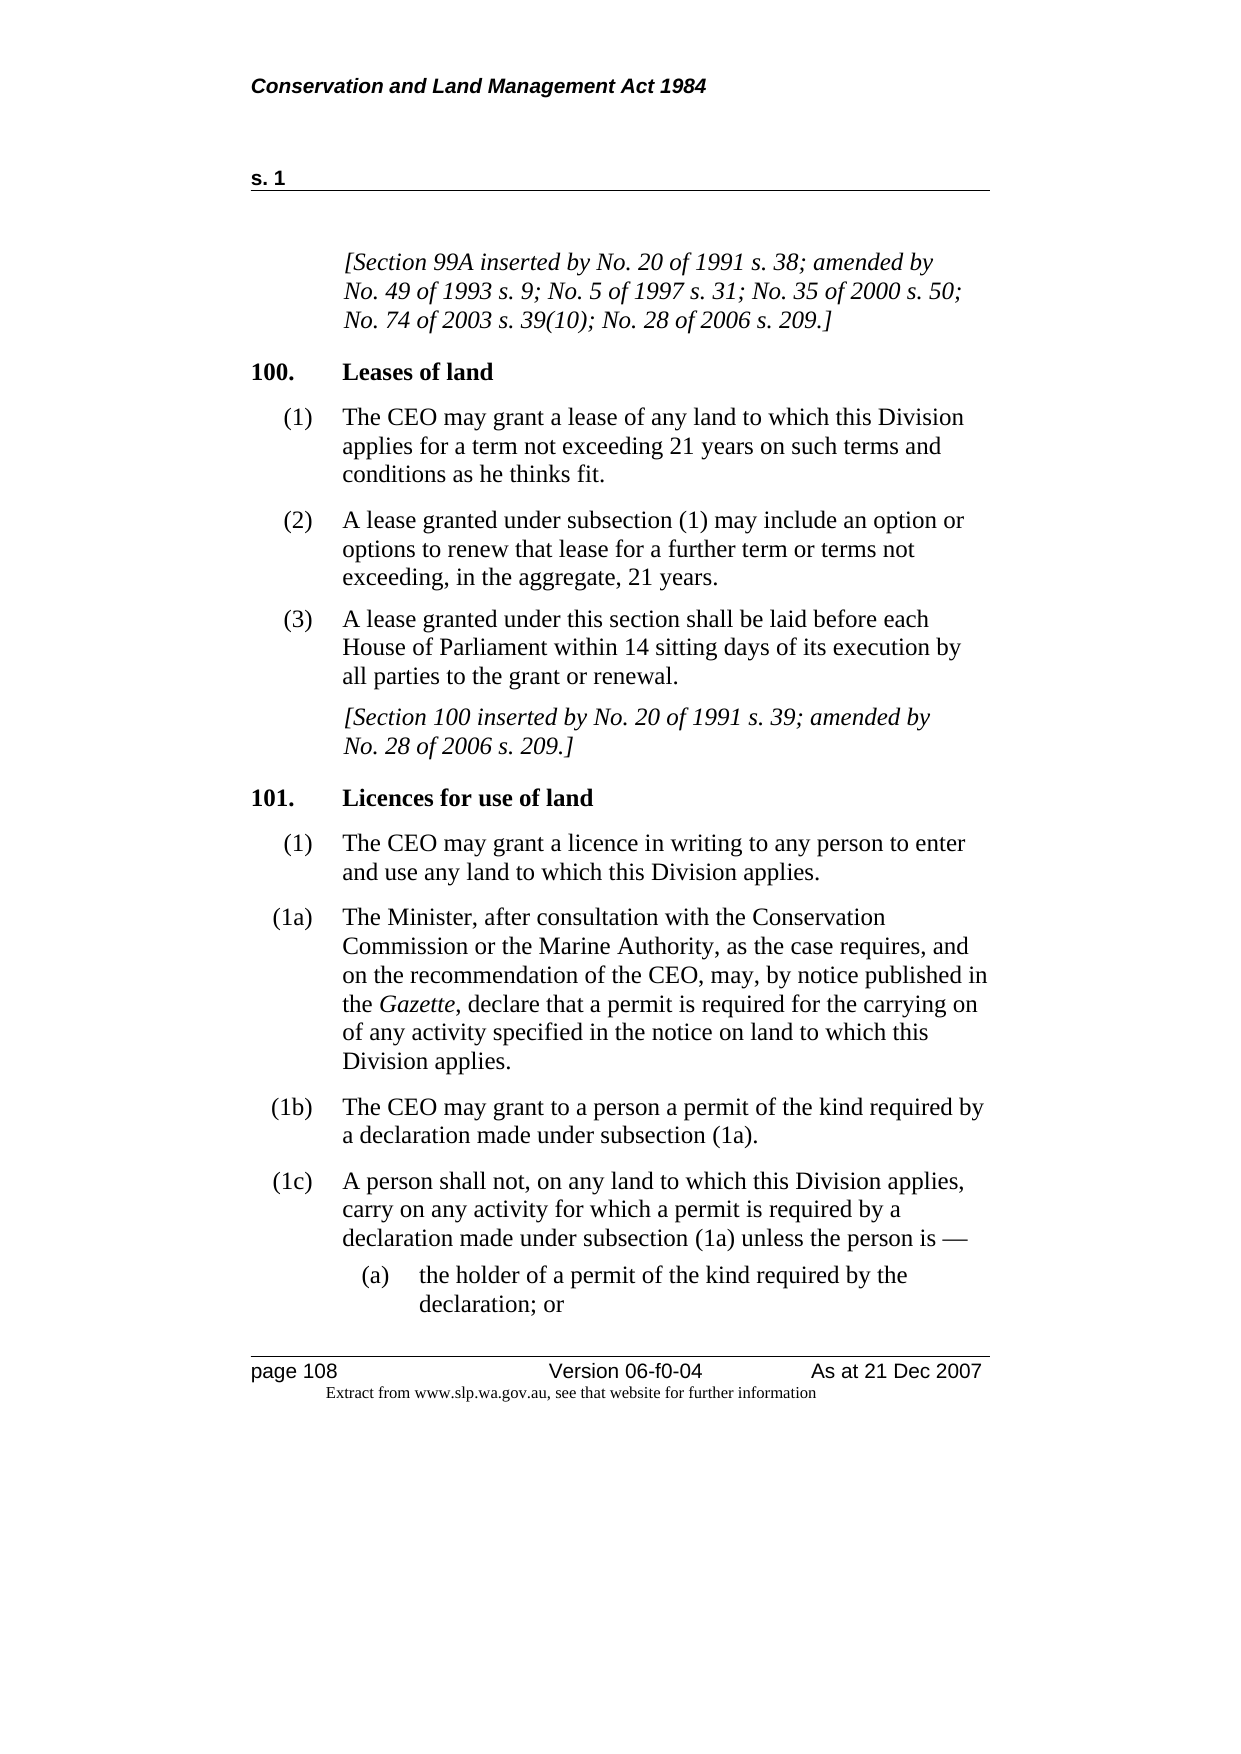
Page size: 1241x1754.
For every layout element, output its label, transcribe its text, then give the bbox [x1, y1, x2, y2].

subtitle 101. Licences for use of land [251, 783, 990, 812]
text (a) the holder of a permit of the kind required by the declaration; or [251, 1260, 990, 1318]
text (1) The CEO may grant a licence in writing to any person to enter and use any land to which this Division applies. [251, 828, 990, 886]
text (2) A lease granted under subsection (1) may include an option or options to renew that lease for a further term or terms not exceeding, in the aggregate, 21 years. [251, 505, 990, 591]
text [Section 99A inserted by No. 20 of 1991 s. 38; amended by No. 49 of 1993 s. 9; No. 5 of 1997 s. 31; No. 35 of 2000 s. 50; No. 74 of 2003 s. 39(10); No. 28 of 2006 s. 209.] [251, 247, 990, 334]
text (1) The CEO may grant a lease of any land to which this Division applies for a term not exceeding 21 years on such terms and conditions as he thinks fit. [251, 402, 990, 488]
text (1b) The CEO may grant to a person a permit of the kind required by a declaration made under subsection (1a). [251, 1092, 990, 1149]
subtitle 100. Leases of land [251, 357, 990, 385]
text (1c) A person shall not, on any land to which this Division applies, carry on any activity for which a permit is required by a declaration made under subsection (1a) unless the person is — [251, 1166, 990, 1252]
text (1a) The Minister, after consultation with the Conservation Commission or the Marine Authority, as the case requires, and on the recommendation of the CEO, may, by notice published in the Gazette, declare that a permit is required for the carrying on of any activity specified in the notice on land to which this Division applies. [251, 902, 990, 1075]
text (3) A lease granted under this section shall be laid before each House of Parliament within 14 sitting days of its execution by all parties to the grant or renewal. [251, 604, 990, 690]
text [Section 100 inserted by No. 20 of 1991 s. 39; amended by No. 28 of 2006 s. 209.] [251, 702, 990, 760]
